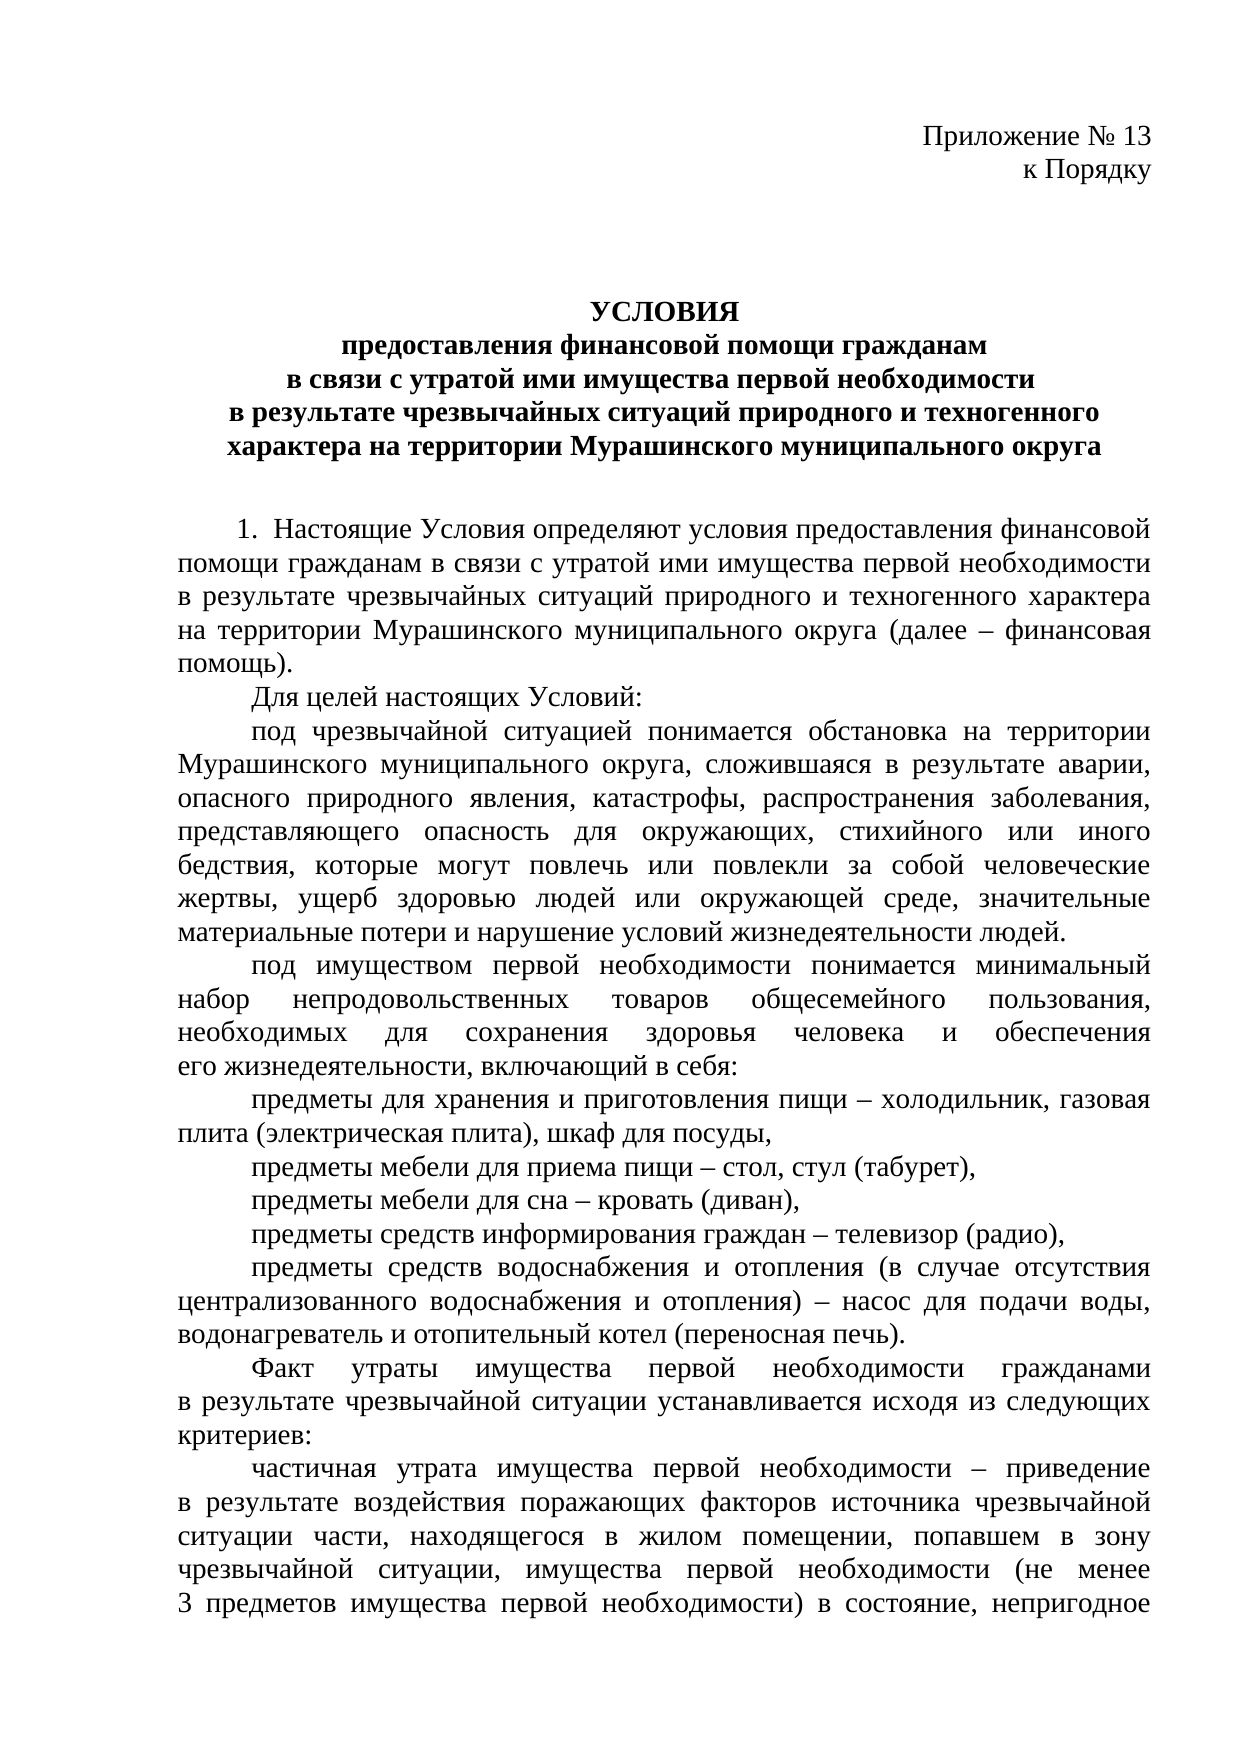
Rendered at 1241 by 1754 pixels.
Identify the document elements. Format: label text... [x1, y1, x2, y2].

text Для целей настоящих Условий: [177, 679, 1152, 713]
text предметы мебели для сна – кровать (диван), [177, 1182, 1152, 1216]
text Факт утраты имущества первой необходимости гражданами в результате чрезвычайной ситуации устанавливается исходя из следующих критериев: [177, 1350, 1152, 1451]
text под имуществом первой необходимости понимается минимальный набор непродовольственных товаров общесемейного пользования, необходимых для сохранения здоровья человека и обеспечения его жизнедеятельности, включающий в себя: [177, 947, 1152, 1082]
text к Порядку [812, 152, 1152, 185]
text предметы для хранения и приготовления пищи – холодильник, газовая плита (электрическая плита), шкаф для посуды, [177, 1082, 1152, 1149]
text УСЛОВИЯ предоставления финансовой помощи гражданам в связи с утратой ими имущества первой необходимости в результате чрезвычайных ситуаций природного и техногенного характера на территории Мурашинского муниципального округа [177, 294, 1152, 461]
text предметы средств информирования граждан – телевизор (радио), [177, 1216, 1152, 1249]
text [177, 1451, 1152, 1618]
text под чрезвычайной ситуацией понимается обстановка на территории Мурашинского муниципального округа, сложившаяся в результате аварии, опасного природного явления, катастрофы, распространения заболевания, представляющего опасность для окружающих, стихийного или иного бедствия, которые могут повлечь или повлекли за собой человеческие жертвы, ущерб здоровью людей или окружающей среде, значительные материальные потери и нарушение условий жизнедеятельности людей. [177, 713, 1152, 947]
text предметы средств водоснабжения и отопления (в случае отсутствия централизованного водоснабжения и отопления) – насос для подачи воды, водонагреватель и отопительный котел (переносная печь). [177, 1249, 1152, 1350]
text предметы мебели для приема пищи – стол, стул (табурет), [177, 1149, 1152, 1182]
text 1. Настоящие Условия определяют условия предоставления финансовой помощи гражданам в связи с утратой ими имущества первой необходимости в результате чрезвычайных ситуаций природного и техногенного характера на территории Мурашинского муниципального округа (далее – финансовая помощь). [177, 511, 1152, 679]
text Приложение № 13 [812, 118, 1152, 152]
